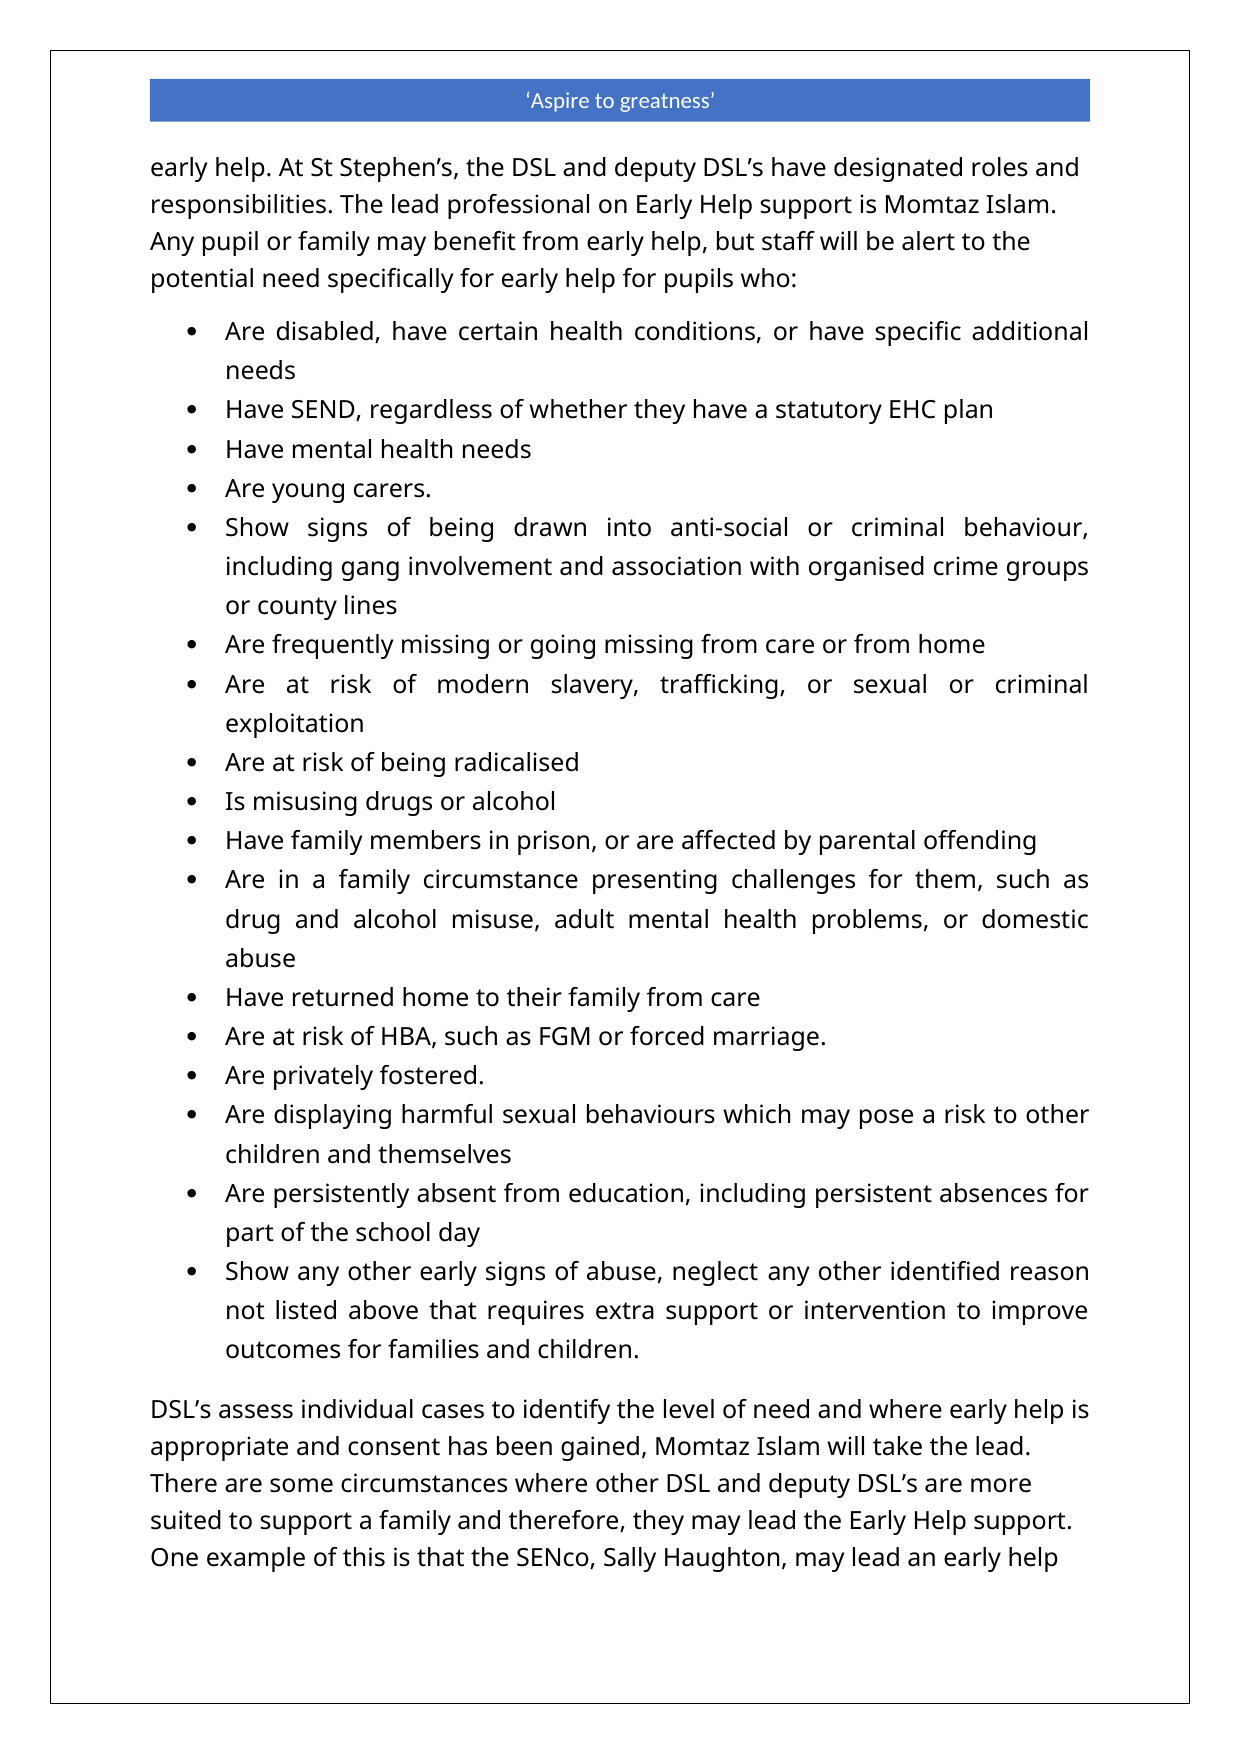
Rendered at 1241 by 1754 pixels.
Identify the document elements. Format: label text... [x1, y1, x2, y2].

list Show signs of being drawn into anti-social or criminal behaviour, including gang involvement and association with organised crime groups or county lines [187, 509, 1090, 622]
list Are at risk of HBA, such as FGM or forced marriage. [187, 1019, 1090, 1053]
list Are in a family circumstance presenting challenges for them, such as drug and alcohol misuse, adult mental health problems, or domestic abuse [187, 862, 1090, 974]
list Is misusing drugs or alcohol [187, 784, 1090, 818]
list Are disabled, have certain health conditions, or have specific additional needs [187, 314, 1090, 387]
list Are displaying harmful sexual behaviours which may pose a risk to other children and themselves [187, 1097, 1090, 1170]
list Are privately fostered. [187, 1058, 1090, 1092]
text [150, 1392, 1090, 1573]
list Are at risk of modern slavery, trafficking, or sexual or criminal exploitation [187, 666, 1090, 739]
list Have family members in prison, or are affected by parental offending [187, 823, 1090, 857]
list Are frequently missing or going missing from care or from home [187, 627, 1090, 661]
list Show any other early signs of abuse, neglect any other identified reason not listed above that requires extra support or intervention to improve outcomes for families and children. [187, 1254, 1090, 1366]
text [150, 150, 1090, 294]
list Are persistently absent from education, including persistent absences for part of the school day [187, 1175, 1090, 1249]
list Are at risk of being radicalised [187, 744, 1090, 779]
list Are young carers. [187, 470, 1090, 504]
list Have SEND, regardless of whether they have a statutory EHC plan [187, 392, 1090, 426]
list Have returned home to their family from care [187, 979, 1090, 1014]
list Have mental health needs [187, 431, 1090, 465]
